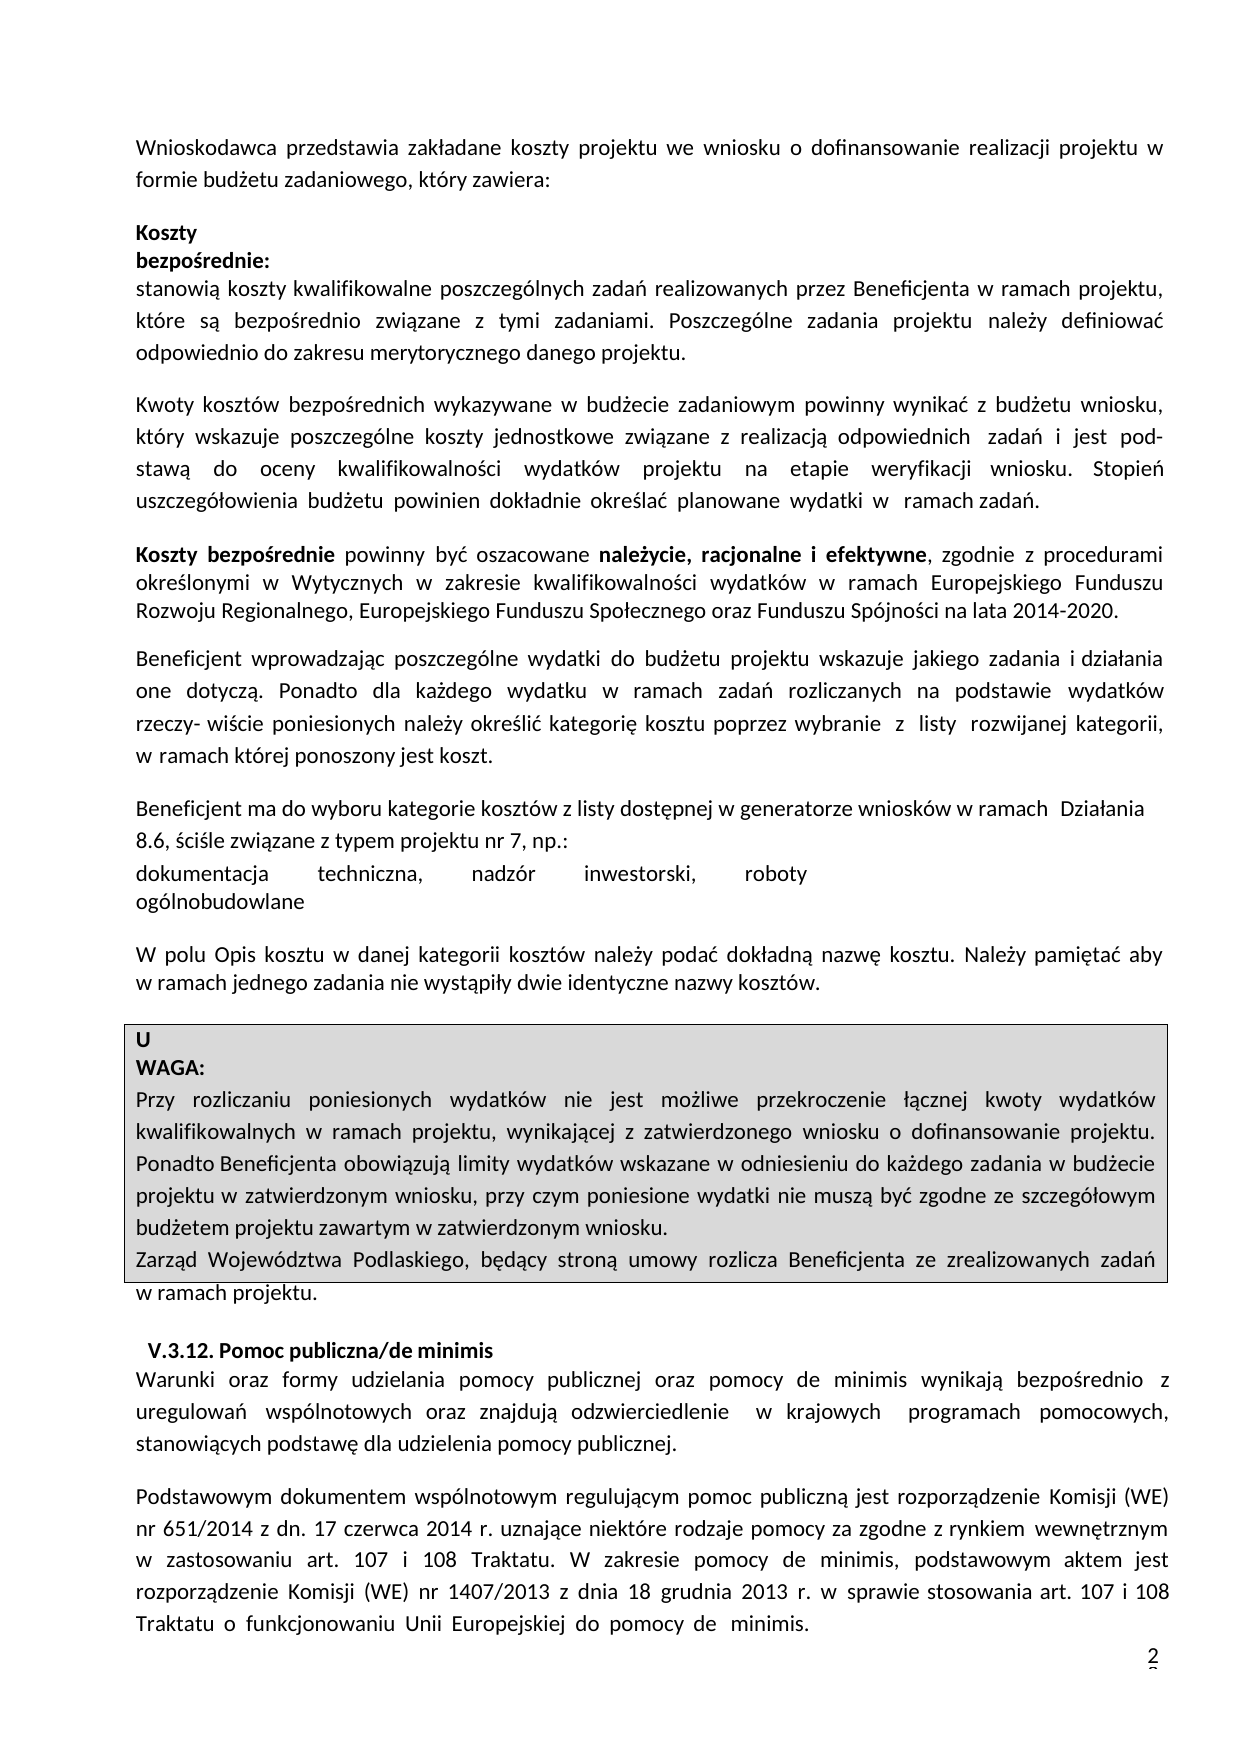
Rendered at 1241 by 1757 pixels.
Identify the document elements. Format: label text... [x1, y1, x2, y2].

subtitle Pomoc publiczna/de minimis [148, 1337, 1182, 1365]
text Koszty bezpośrednie powinny być oszacowane należycie, racjonalne i efektywne, zgodnie z procedurami określonymi w Wytycznych w zakresie kwalifikowalności wydatków w ramach Europejskiego Funduszu Rozwoju Regionalnego, Europejskiego Funduszu Społecznego oraz Funduszu Spójności na lata 2014-2020. [136, 540, 1164, 624]
subtitle Koszty bezpośrednie: [136, 218, 335, 274]
text Beneficjent wprowadzając poszczególne wydatki do budżetu projektu wskazuje jakiego zadania i działania one dotyczą. Ponadto dla każdego wydatku w ramach zadań rozliczanych na podstawie wydatków rzeczy- wiście poniesionych należy określić kategorię kosztu poprzez wybranie z listy rozwijanej kategorii, w ramach której ponoszony jest koszt. [136, 644, 1164, 769]
subtitle UWAGA: [136, 1025, 219, 1081]
text Podstawowym dokumentem wspólnotowym regulującym pomoc publiczną jest rozporządzenie Komisji (WE) nr 651/2014 z dn. 17 czerwca 2014 r. uznające niektóre rodzaje pomocy za zgodne z rynkiem wewnętrznym w zastosowaniu art. 107 i 108 Traktatu. W zakresie pomocy de minimis, podstawowym aktem jest rozporządzenie Komisji (WE) nr 1407/2013 z dnia 18 grudnia 2013 r. w sprawie stosowania art. 107 i 108 Traktatu o funkcjonowaniu Unii Europejskiej do pomocy de minimis. [136, 1482, 1169, 1637]
text Beneficjent ma do wyboru kategorie kosztów z listy dostępnej w generatorze wniosków w ramach Działania 8.6, ściśle związane z typem projektu nr 7, np.: [136, 794, 1163, 855]
text Przy rozliczaniu poniesionych wydatków nie jest możliwe przekroczenie łącznej kwoty wydatków kwalifikowalnych w ramach projektu, wynikającej z zatwierdzonego wniosku o dofinansowanie projektu. Ponadto Beneficjenta obowiązują limity wydatków wskazane w odniesieniu do każdego zadania w budżecie projektu w zatwierdzonym wniosku, przy czym poniesione wydatki nie muszą być zgodne ze szczegółowym budżetem projektu zawartym w zatwierdzonym wniosku. [136, 1085, 1156, 1241]
text dokumentacja techniczna, nadzór inwestorski, roboty ogólnobudowlane [136, 859, 807, 915]
text Warunki oraz formy udzielania pomocy publicznej oraz pomocy de minimis wynikają bezpośrednio z uregulowań wspólnotowych oraz znajdują odzwierciedlenie w krajowych programach pomocowych, stanowiących podstawę dla udzielenia pomocy publicznej. [136, 1365, 1169, 1457]
text W polu Opis kosztu w danej kategorii kosztów należy podać dokładną nazwę kosztu. Należy pamiętać aby w ramach jednego zadania nie wystąpiły dwie identyczne nazwy kosztów. [136, 940, 1163, 996]
text Zarząd Województwa Podlaskiego, będący stroną umowy rozlicza Beneficjenta ze zrealizowanych zadań w ramach projektu. [136, 1246, 1155, 1306]
text stanowią koszty kwalifikowalne poszczególnych zadań realizowanych przez Beneficjenta w ramach projektu, które są bezpośrednio związane z tymi zadaniami. Poszczególne zadania projektu należy definiować odpowiednio do zakresu merytorycznego danego projektu. [136, 274, 1164, 366]
text Kwoty kosztów bezpośrednich wykazywane w budżecie zadaniowym powinny wynikać z budżetu wniosku, który wskazuje poszczególne koszty jednostkowe związane z realizacją odpowiednich zadań i jest pod- stawą do oceny kwalifikowalności wydatków projektu na etapie weryfikacji wniosku. Stopień uszczegółowienia budżetu powinien dokładnie określać planowane wydatki w ramach zadań. [136, 390, 1164, 514]
text Wnioskodawca przedstawia zakładane koszty projektu we wniosku o dofinansowanie realizacji projektu w formie budżetu zadaniowego, który zawiera: [136, 133, 1163, 193]
